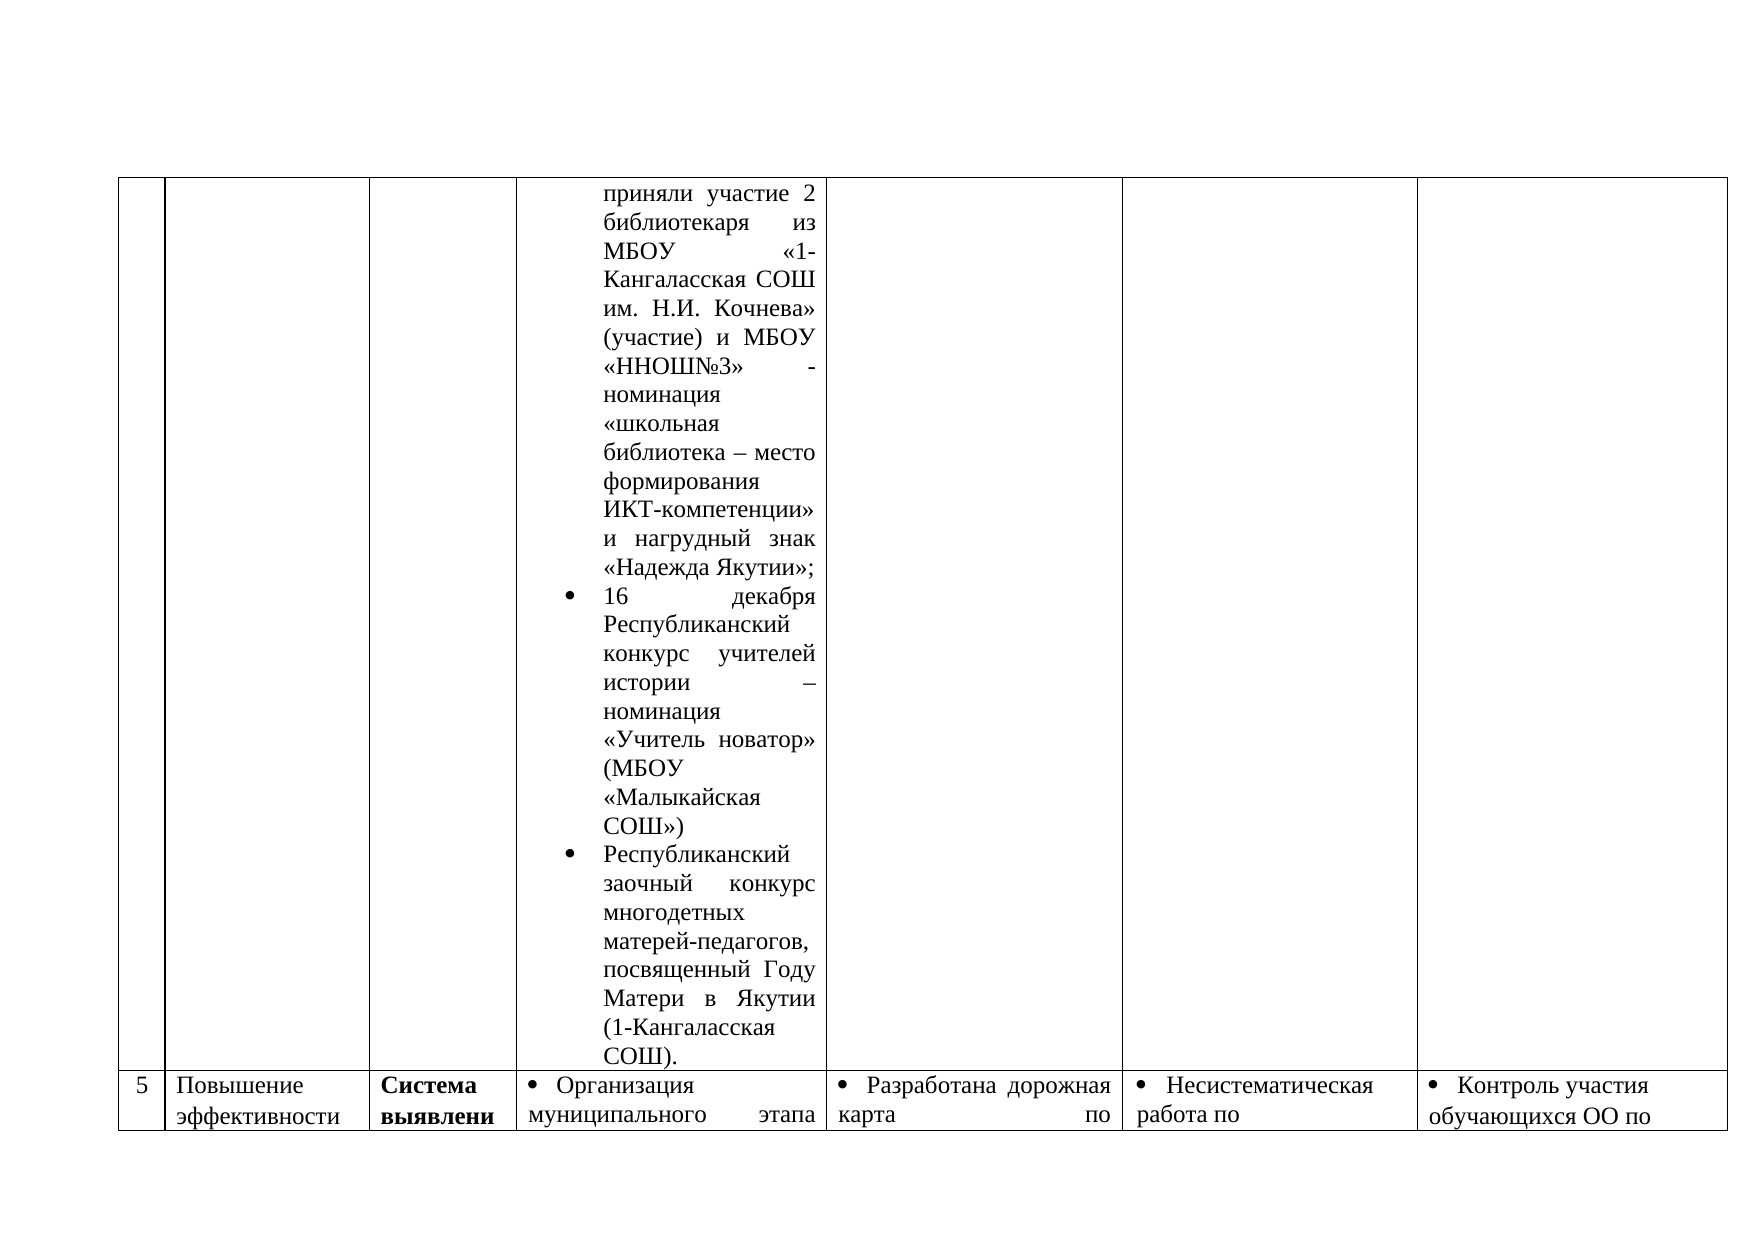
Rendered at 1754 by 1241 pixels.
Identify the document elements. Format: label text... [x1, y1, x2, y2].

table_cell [517, 1071, 826, 1130]
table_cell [517, 178, 826, 1069]
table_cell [1418, 1071, 1727, 1130]
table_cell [370, 178, 516, 1069]
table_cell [166, 1071, 369, 1130]
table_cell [370, 1071, 516, 1130]
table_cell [166, 178, 369, 1069]
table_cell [1418, 178, 1727, 1069]
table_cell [1123, 178, 1417, 1069]
table_cell 5 [119, 1071, 164, 1130]
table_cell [827, 178, 1122, 1069]
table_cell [1123, 1071, 1417, 1130]
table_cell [827, 1071, 1122, 1130]
table_cell 4 [119, 178, 164, 1069]
